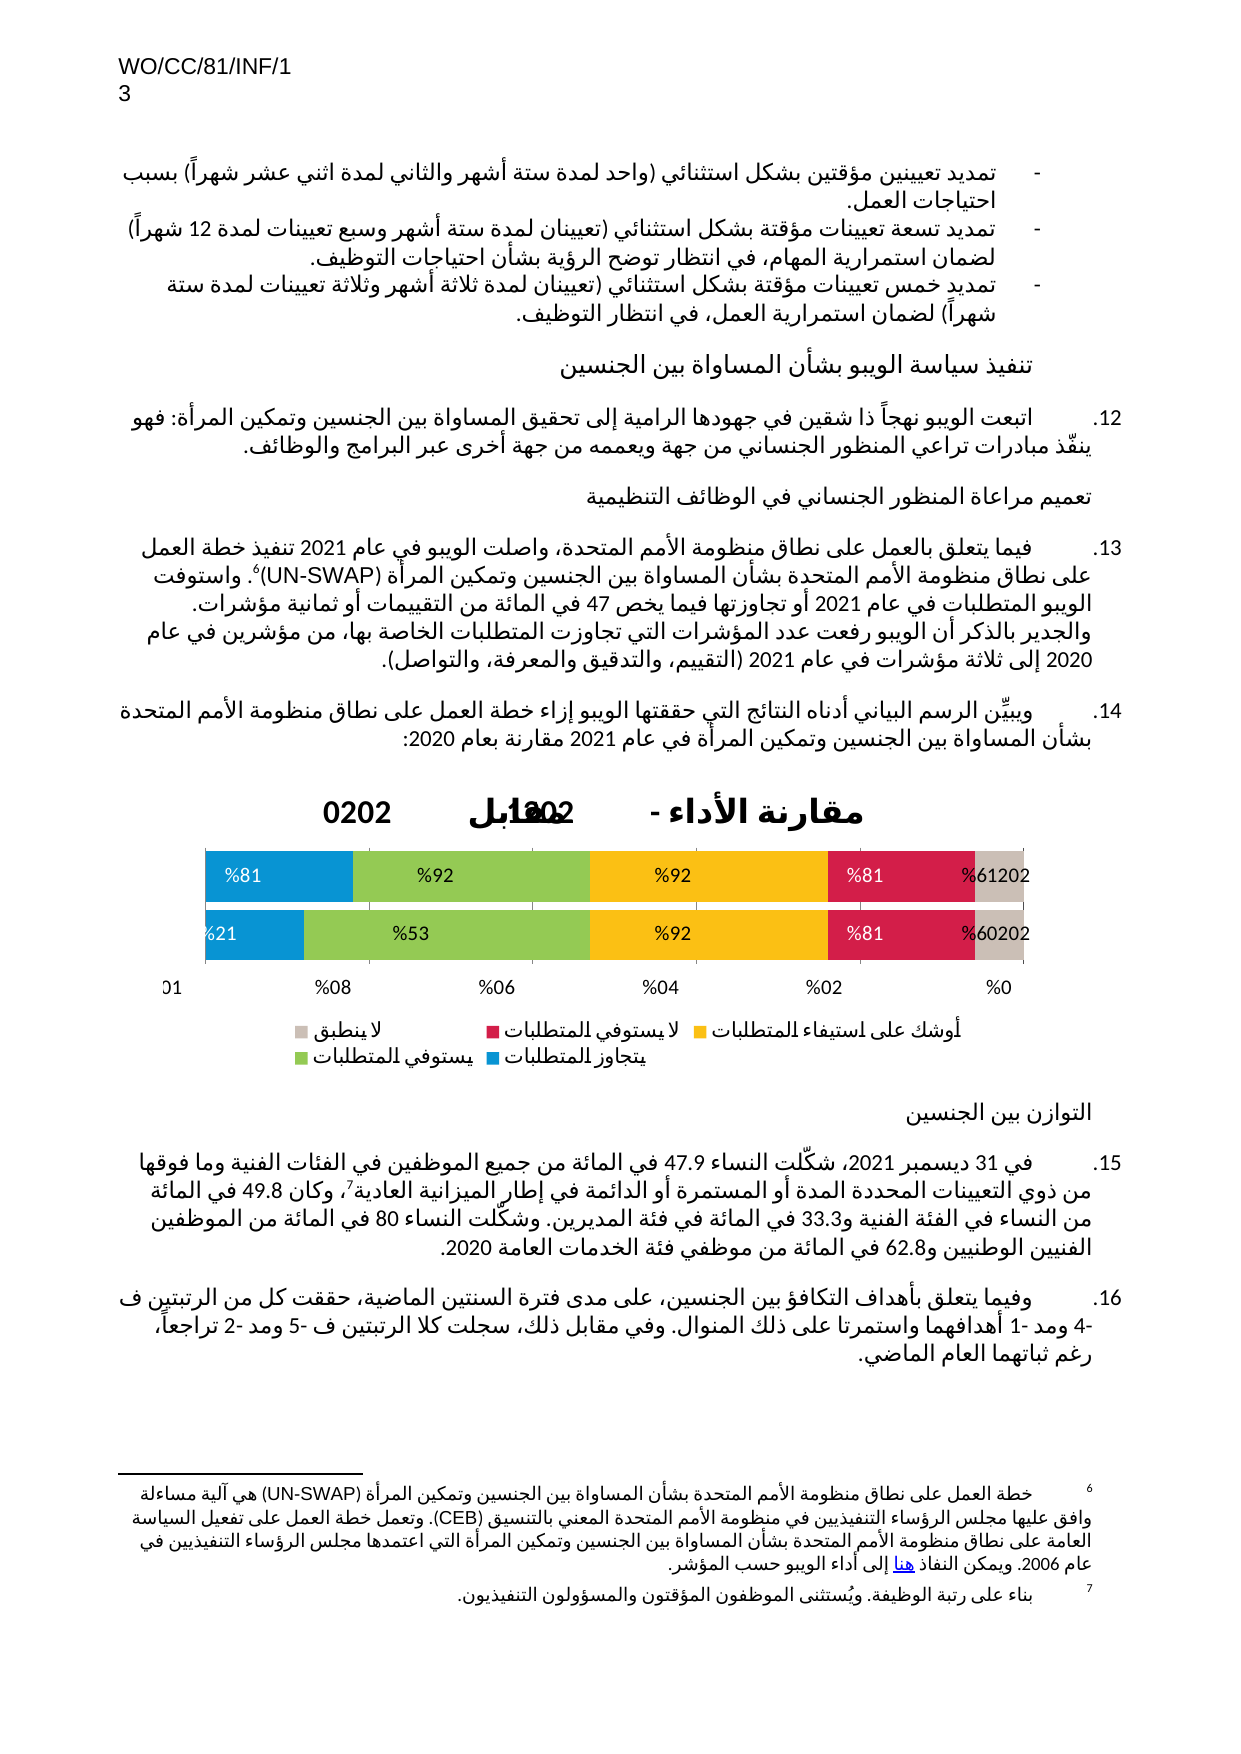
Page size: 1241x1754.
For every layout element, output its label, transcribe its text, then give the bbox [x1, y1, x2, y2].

list ويبيِّن الرسم البياني أدناه النتائج التي حققتها الويبو إزاء خطة العمل على نطاق منظومة الأمم المتحدة بشأن المساواة بين الجنسين وتمكين المرأة في عام 2021 مقارنة بعام 2020: [118, 696, 1092, 752]
list اتبعت الويبو نهجاً ذا شقين في جهودها الرامية إلى تحقيق المساواة بين الجنسين وتمكين المرأة: فهو ينفّذ مبادرات تراعي المنظور الجنساني من جهة ويعممه من جهة أخرى عبر البرامج والوظائف. [118, 403, 1092, 459]
list فيما يتعلق بالعمل على نطاق منظومة الأمم المتحدة، واصلت الويبو في عام 2021 تنفيذ خطة العمل على نطاق منظومة الأمم المتحدة بشأن المساواة بين الجنسين وتمكين المرأة (UN-SWAP). واستوفت الويبو المتطلبات في عام 2021 أو تجاوزتها فيما يخص 47 في المائة من التقييمات أو ثمانية مؤشرات. والجدير بالذكر أن الويبو رفعت عدد المؤشرات التي تجاوزت المتطلبات الخاصة بها، من مؤشرين في عام 2020 إلى ثلاثة مؤشرات في عام 2021 (التقييم، والتدقيق والمعرفة، والتواصل). [118, 533, 1092, 673]
list تمديد تسعة تعيينات مؤقتة بشكل استثنائي (تعيينان لمدة ستة أشهر وسبع تعيينات لمدة 12 شهراً) لضمان استمرارية المهام، في انتظار توضح الرؤية بشأن احتياجات التوظيف. [118, 214, 1034, 271]
text تعميم مراعاة المنظور الجنساني في الوظائف التنظيمية [118, 482, 1092, 510]
list تمديد خمس تعيينات مؤقتة بشكل استثنائي (تعيينان لمدة ثلاثة أشهر وثلاثة تعيينات لمدة ستة شهراً) لضمان استمرارية العمل، في انتظار التوظيف. [118, 271, 1034, 327]
subtitle التوازن بين الجنسين [118, 1098, 1092, 1126]
list وفيما يتعلق بأهداف التكافؤ بين الجنسين، على مدى فترة السنتين الماضية، حققت كل من الرتبتين ف -4 ومد -1 أهدافهما واستمرتا على ذلك المنوال. وفي مقابل ذلك، سجلت كلا الرتبتين ف -5 ومد -2 تراجعاً، رغم ثباتهما العام الماضي. [118, 1283, 1092, 1368]
list تمديد تعيينين مؤقتين بشكل استثنائي (واحد لمدة ستة أشهر والثاني لمدة اثني عشر شهراً) بسبب احتياجات العمل. [118, 158, 1034, 214]
list في 31 ديسمبر 2021، شكّلت النساء 47.9 في المائة من جميع الموظفين في الفئات الفنية وما فوقها من ذوي التعيينات المحددة المدة أو المستمرة أو الدائمة في إطار الميزانية العادية، وكان 49.8 في المائة من النساء في الفئة الفنية و33.3 في المائة في فئة المديرين. وشكّلت النساء 80 في المائة من الموظفين الفنيين الوطنيين و62.8 في المائة من موظفي فئة الخدمات العامة 2020. [118, 1148, 1092, 1261]
subtitle تنفيذ سياسة الويبو بشأن المساواة بين الجنسين [118, 349, 1033, 380]
